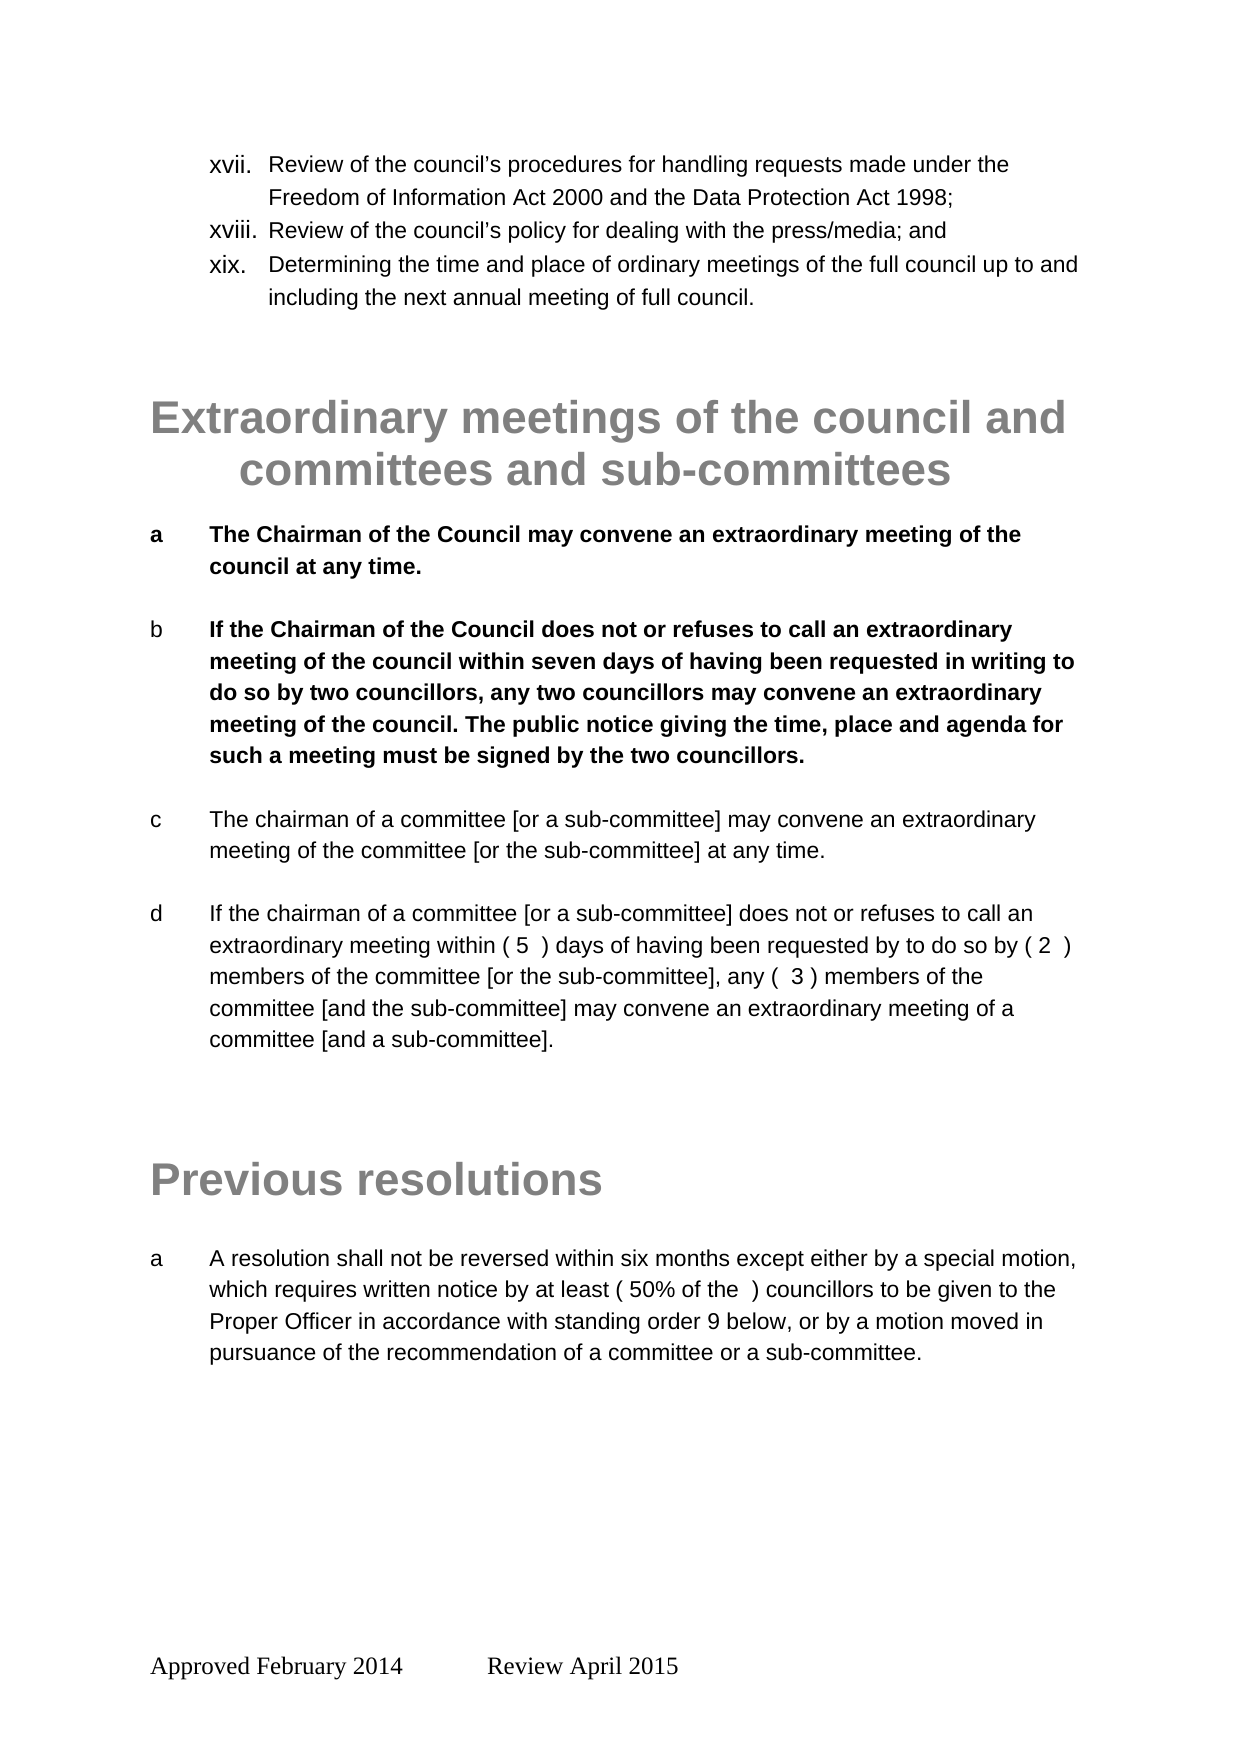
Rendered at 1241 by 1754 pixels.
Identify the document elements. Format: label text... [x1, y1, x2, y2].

text Extraordinary meetings of the council and committees and sub-committees [150, 390, 1090, 496]
list Review of the council’s procedures for handling requests made under the Freedom of Information Act 2000 and the Data Protection Act 1998; [209, 150, 1090, 210]
list If the chairman of a committee [or a sub-committee] does not or refuses to call an extraordinary meeting within ( 5 ) days of having been requested by to do so by ( 2 ) members of the committee [or the sub-committee], any ( 3 ) members of the committee [and the sub-committee] may convene an extraordinary meeting of a committee [and a sub-committee]. [150, 900, 1090, 1053]
list If the Chairman of the Council does not or refuses to call an extraordinary meeting of the council within seven days of having been requested in writing to do so by two councillors, any two councillors may convene an extraordinary meeting of the council. The public notice giving the time, place and agenda for such a meeting must be signed by the two councillors. [150, 616, 1090, 769]
text Previous resolutions [150, 1153, 1090, 1205]
list A resolution shall not be reversed within six months except either by a special motion, which requires written notice by at least ( 50% of the ) councillors to be given to the Proper Officer in accordance with standing order 9 below, or by a motion moved in pursuance of the recommendation of a committee or a sub-committee. [150, 1245, 1090, 1366]
list Review of the council’s policy for dealing with the press/media; and [209, 216, 1090, 244]
list The chairman of a committee [or a sub-committee] may convene an extraordinary meeting of the committee [or the sub-committee] at any time. [150, 806, 1090, 863]
list Determining the time and place of ordinary meetings of the full council up to and including the next annual meeting of full council. [209, 250, 1090, 310]
list The Chairman of the Council may convene an extraordinary meeting of the council at any time. [150, 521, 1090, 579]
